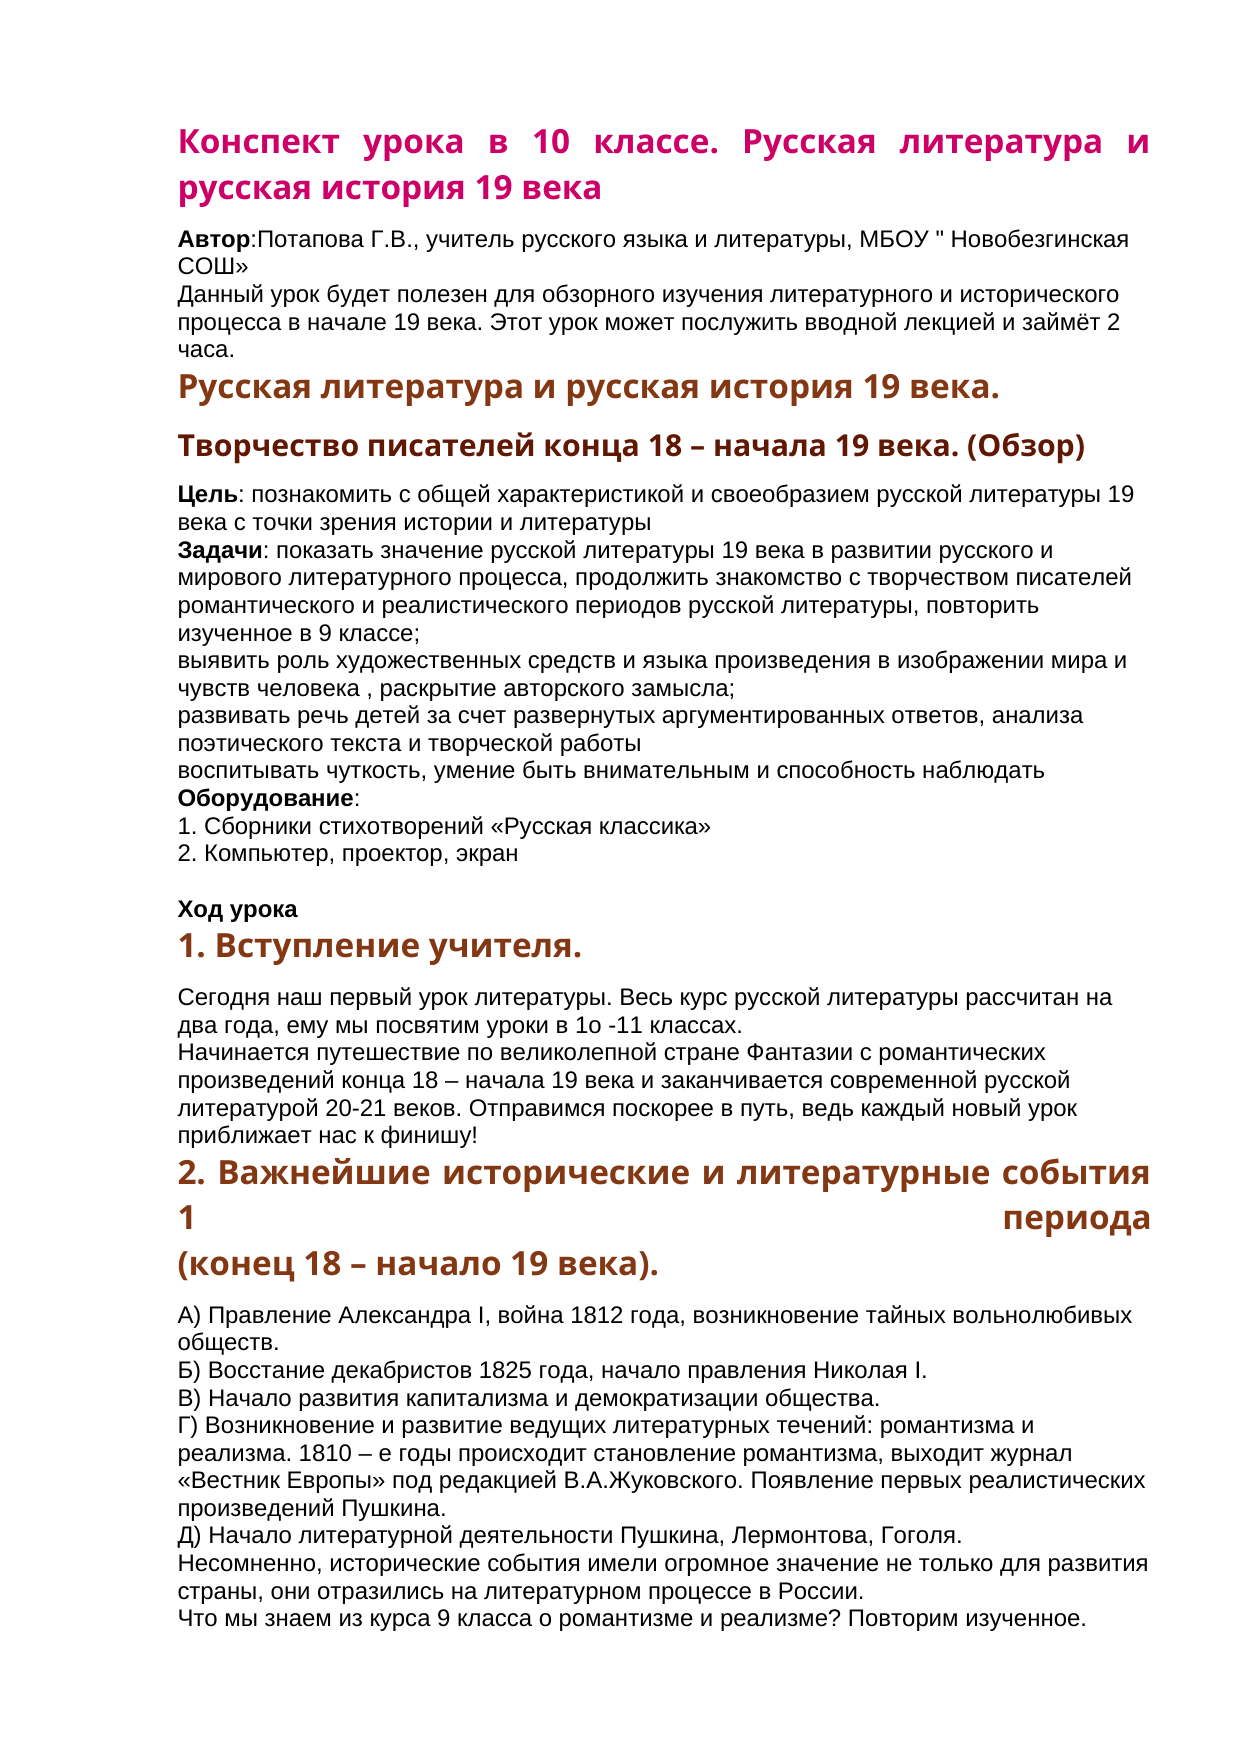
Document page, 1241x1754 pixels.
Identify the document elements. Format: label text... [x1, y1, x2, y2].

text 2. Важнейшие исторические и литературные события 1 периода (конец 18 – начало 19 века). [177, 1149, 1152, 1285]
text Цель: познакомить с общей характеристикой и своеобразием русской литературы 19 века с точки зрения истории и литературы Задачи: показать значение русской литературы 19 века в развитии русского и мирового литературного процесса, продолжить знакомство с творчеством писателей романтического и реалистического периодов русской литературы, повторить изученное в 9 классе; выявить роль художественных средств и языка произведения в изображении мира и чувств человека , раскрытие авторского замысла; развивать речь детей за счет развернутых аргументированных ответов, анализа поэтического текста и творческой работы воспитывать чуткость, умение быть внимательным и способность наблюдать Оборудование: 1. Сборники стихотворений «Русская классика» 2. Компьютер, проектор, экран Ход урока [177, 480, 1152, 922]
text Русская литература и русская история 19 века. [177, 363, 1152, 408]
text 1. Вступление учителя. [177, 922, 1152, 967]
text Творчество писателей конца 18 – начала 19 века. (Обзор) [177, 424, 1152, 465]
text Сегодня наш первый урок литературы. Весь курс русской литературы рассчитан на два года, ему мы посвятим уроки в 1о -11 классах. Начинается путешествие по великолепной стране Фантазии с романтических произведений конца 18 – начала 19 века и заканчивается современной русской литературой 20-21 веков. Отправимся поскорее в путь, ведь каждый новый урок приближает нас к финишу! [177, 983, 1152, 1149]
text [177, 1301, 1152, 1632]
text Автор:Потапова Г.В., учитель русского языка и литературы, МБОУ " Новобезгинская СОШ» Данный урок будет полезен для обзорного изучения литературного и исторического процесса в начале 19 века. Этот урок может послужить вводной лекцией и займёт 2 часа. [177, 224, 1152, 363]
text Конспект урока в 10 классе. Русская литература и русская история 19 века [177, 118, 1152, 209]
